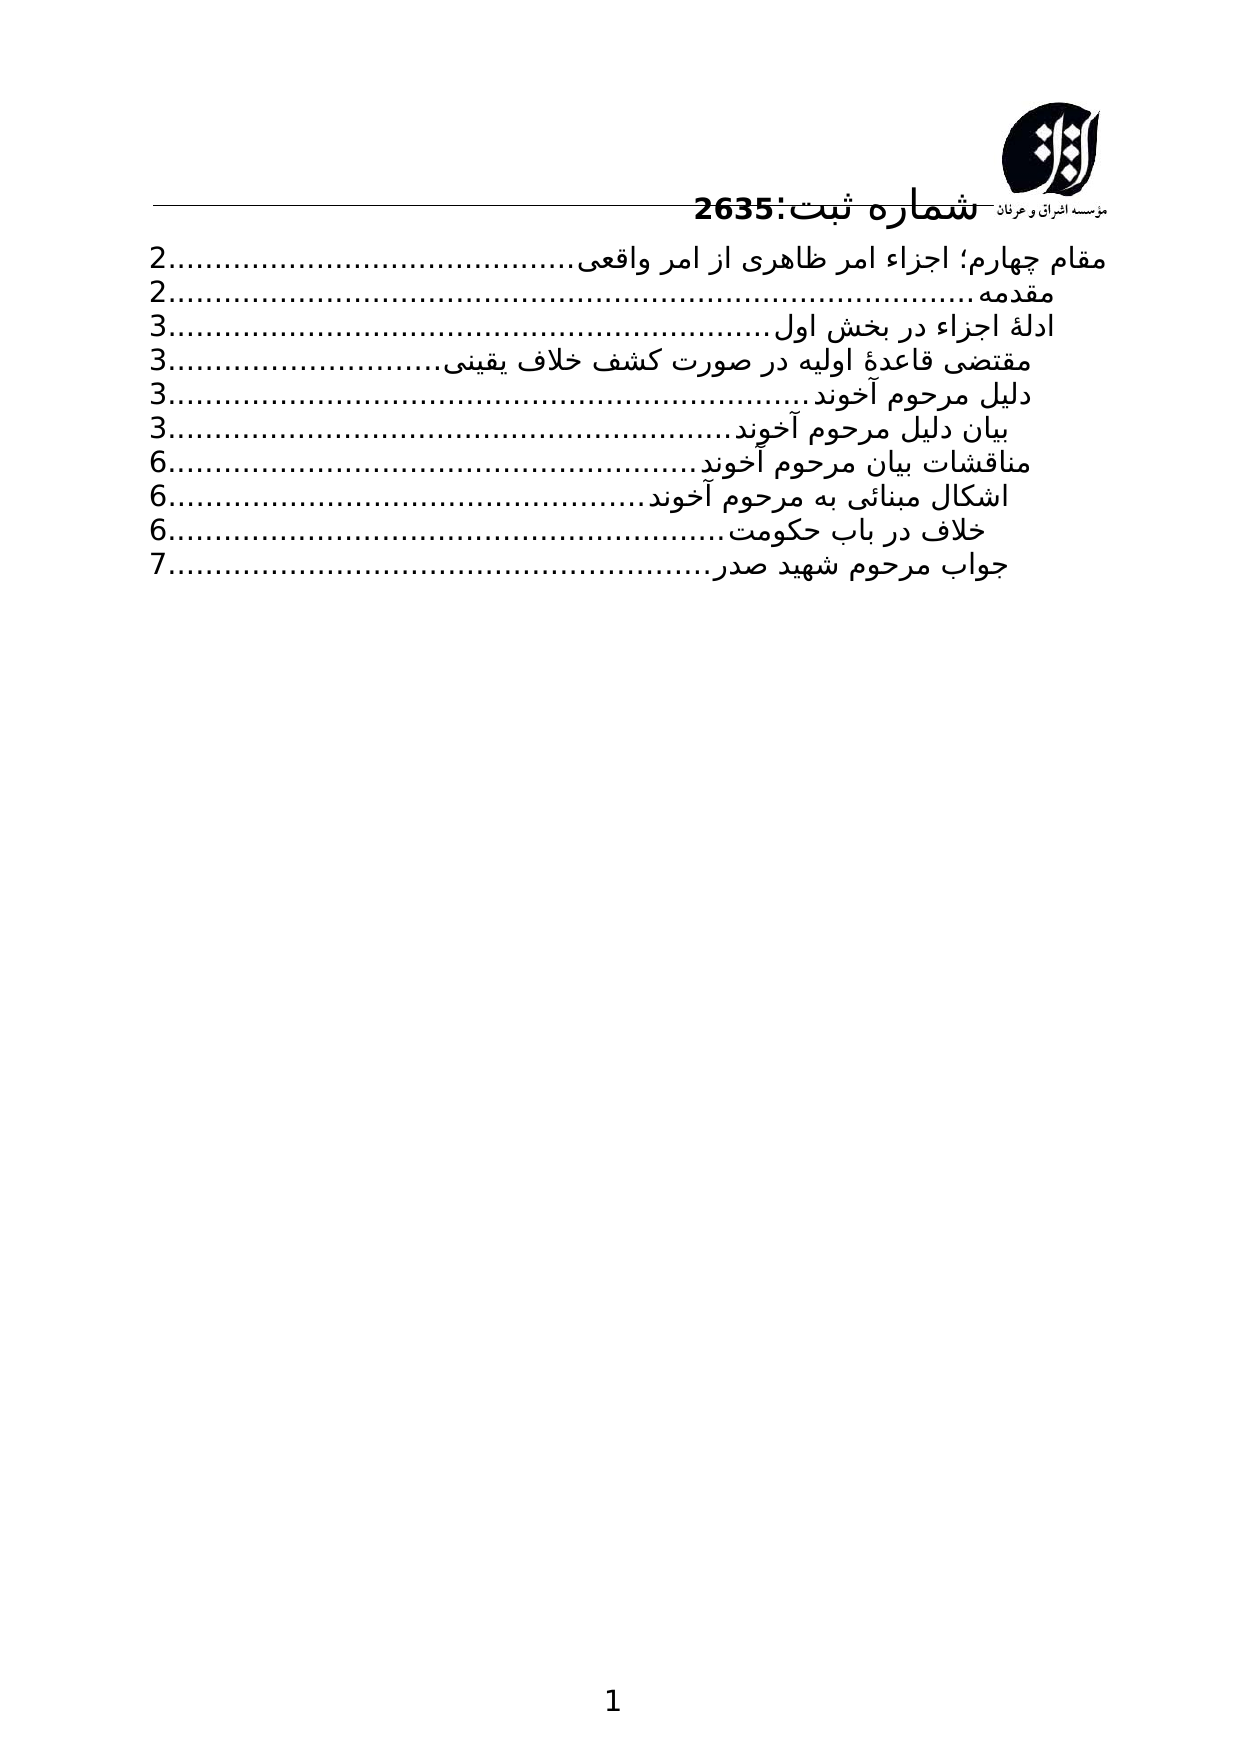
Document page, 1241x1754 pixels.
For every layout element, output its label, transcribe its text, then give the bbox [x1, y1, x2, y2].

text بیان دلیل مرحوم آخوند 3 [148, 411, 1039, 445]
text مقدمه 2 [148, 276, 1084, 309]
text ادلۀ اجزاء در بخش اول 3 [148, 309, 1084, 343]
text مقتضی قاعدۀ اولیه در صورت کشف خلاف یقینی 3 [148, 343, 1061, 377]
text دلیل مرحوم آخوند 3 [148, 377, 1061, 411]
picture [993, 101, 1108, 220]
text مقام چهارم؛ اجزاء امر ظاهری از امر واقعی 2 [148, 242, 1107, 276]
text جواب مرحوم شهید صدر 7 [148, 547, 1039, 581]
text خلاف در باب حکومت 6 [148, 513, 1016, 547]
text مناقشات بیان مرحوم آخوند 6 [148, 445, 1061, 479]
text اشکال مبنائی به مرحوم آخوند 6 [148, 479, 1039, 513]
